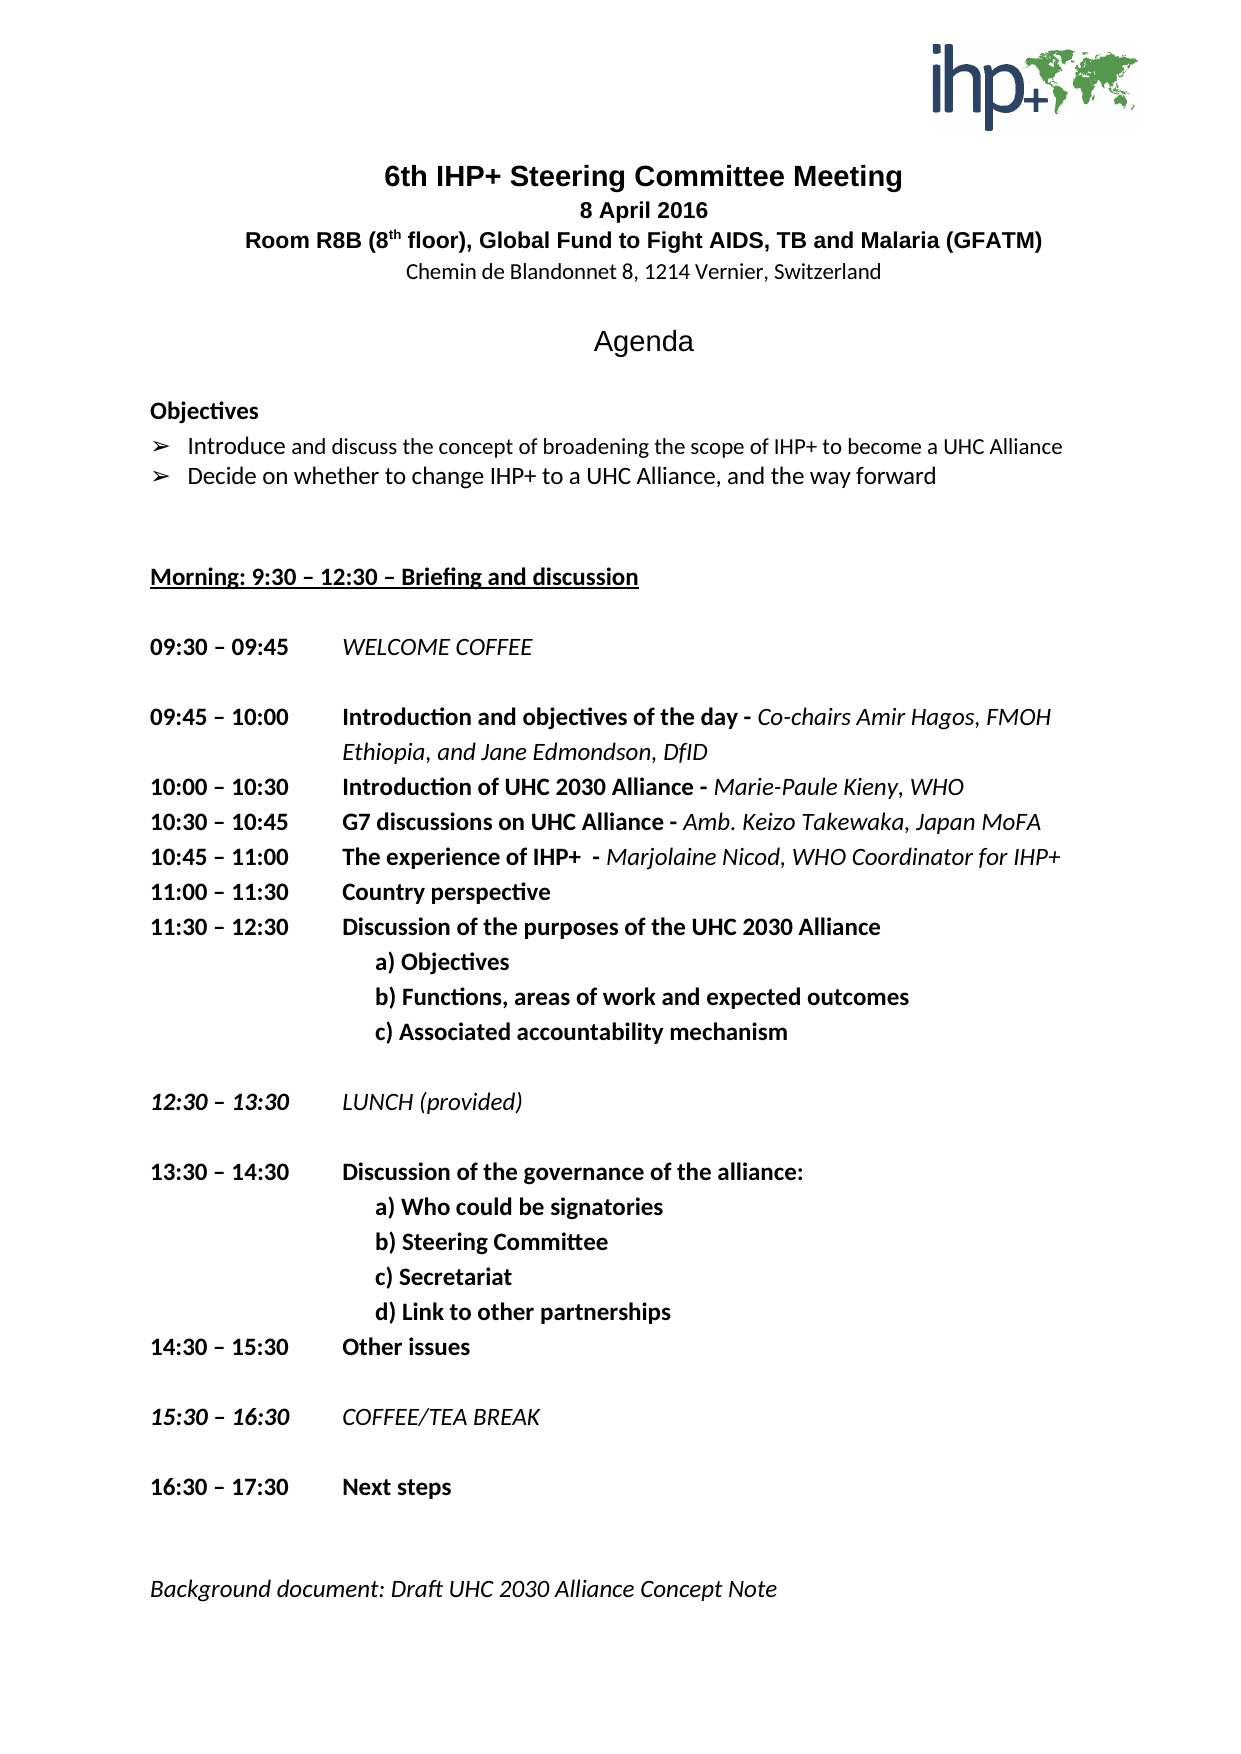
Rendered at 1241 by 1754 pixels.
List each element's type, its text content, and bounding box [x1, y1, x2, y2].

text c) Secretariat [300, 1261, 1138, 1291]
text Agenda [150, 324, 1138, 358]
list Decide on whether to change IHP+ to a UHC Alliance, and the way forward [150, 460, 1138, 491]
text 09:30 – 09:45 WELCOME COFFEE [150, 631, 1138, 661]
text 11:00 – 11:30 Country perspective [150, 876, 1138, 906]
text 16:30 – 17:30 Next steps [150, 1471, 1138, 1501]
text b) Steering Committee [150, 1226, 1138, 1256]
text Background document: Draft UHC 2030 Alliance Concept Note [150, 1573, 1138, 1604]
text Room R8B (8th floor), Global Fund to Fight AIDS, TB and Malaria (GFATM) [150, 227, 1138, 254]
picture [932, 44, 1138, 131]
list Introduce and discuss the concept of broadening the scope of IHP+ to become a UHC Alliance [150, 430, 1138, 460]
text 11:30 – 12:30 Discussion of the purposes of the UHC 2030 Alliance [150, 911, 1138, 941]
text 8 April 2016 [150, 197, 1138, 223]
text d) Link to other partnerships [300, 1296, 1138, 1326]
text b) Functions, areas of work and expected outcomes [150, 981, 1138, 1011]
text 6th IHP+ Steering Committee Meeting [150, 158, 1138, 192]
text 09:45 – 10:00 Introduction and objectives of the day - Co-chairs Amir Hagos, FMOH Ethiopia, and Jane Edmondson, DfID [150, 701, 1138, 766]
text 10:00 – 10:30 Introduction of UHC 2030 Alliance - Marie-Paule Kieny, WHO [150, 771, 1138, 801]
text 13:30 – 14:30 Discussion of the governance of the alliance: [150, 1156, 1138, 1186]
text c) Associated accountability mechanism [150, 1016, 1138, 1046]
text 15:30 – 16:30 COFFEE/TEA BREAK [150, 1401, 1138, 1431]
text Morning: 9:30 – 12:30 – Briefing and discussion [150, 561, 1138, 591]
text a) Objectives [150, 946, 1138, 976]
text 10:45 – 11:00 The experience of IHP+ - Marjolaine Nicod, WHO Coordinator for IHP+ [150, 841, 1138, 871]
text Objectives [150, 395, 1138, 425]
text 12:30 – 13:30 LUNCH (provided) [150, 1086, 1138, 1116]
text 14:30 – 15:30 Other issues [150, 1331, 1138, 1361]
text Chemin de Blandonnet 8, 1214 Vernier, Switzerland [150, 257, 1138, 286]
text 10:30 – 10:45 G7 discussions on UHC Alliance - Amb. Keizo Takewaka, Japan MoFA [150, 806, 1138, 836]
text a) Who could be signatories [150, 1191, 1138, 1221]
